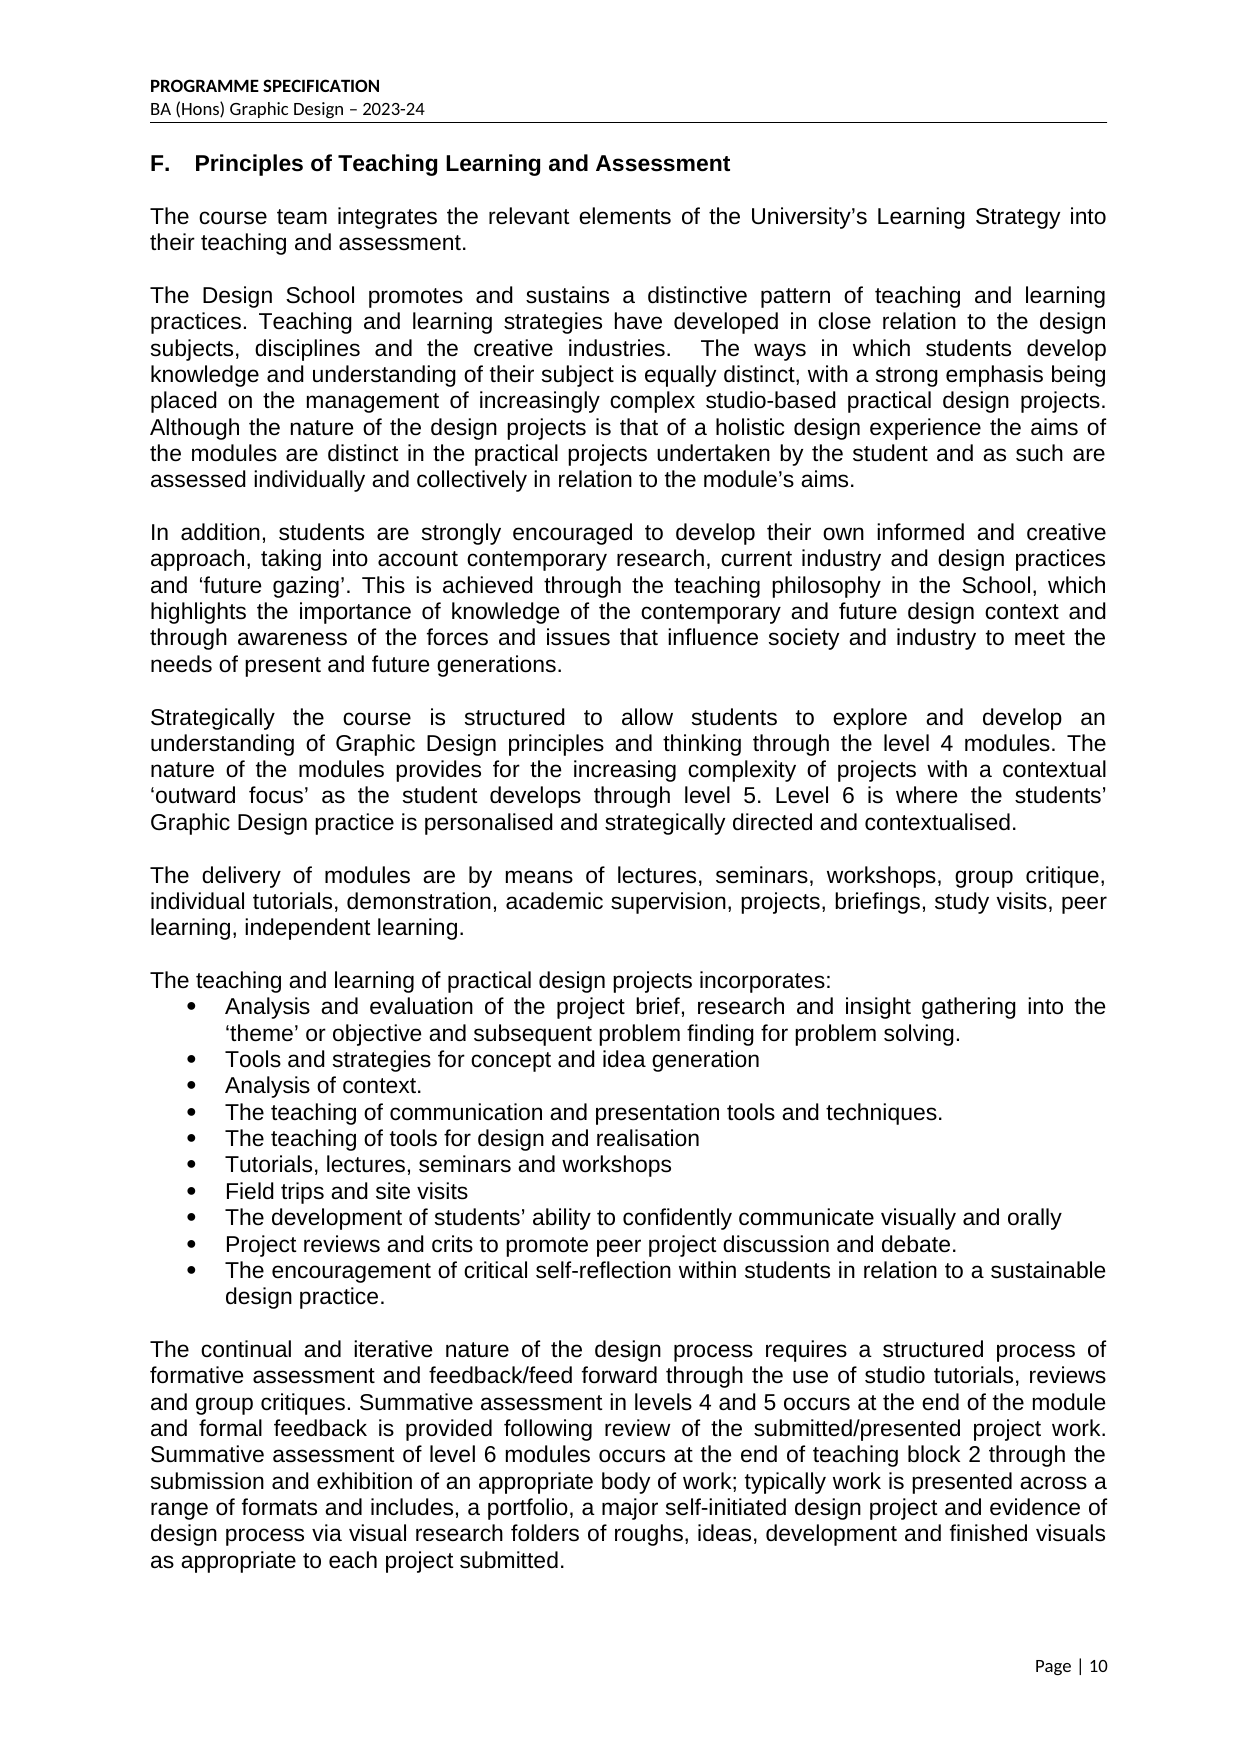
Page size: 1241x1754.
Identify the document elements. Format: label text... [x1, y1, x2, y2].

text The continual and iterative nature of the design process requires a structured process of formative assessment and feedback/feed forward through the use of studio tutorials, reviews and group critiques. Summative assessment in levels 4 and 5 occurs at the end of the module and formal feedback is provided following review of the submitted/presented project work. Summative assessment of level 6 modules occurs at the end of teaching block 2 through the submission and exhibition of an appropriate body of work; typically work is presented across a range of formats and includes, a portfolio, a major self-initiated design project and evidence of design process via visual research folders of roughs, ideas, development and finished visuals as appropriate to each project submitted. [150, 1336, 1107, 1573]
list Analysis and evaluation of the project brief, research and insight gathering into the ‘theme’ or objective and subsequent problem finding for problem solving. [187, 993, 1107, 1046]
text The delivery of modules are by means of lectures, seminars, workshops, group critique, individual tutorials, demonstration, academic supervision, projects, briefings, study visits, peer learning, independent learning. [150, 862, 1107, 941]
text The Design School promotes and sustains a distinctive pattern of teaching and learning practices. Teaching and learning strategies have developed in close relation to the design subjects, disciplines and the creative industries. The ways in which students develop knowledge and understanding of their subject is equally distinct, with a strong emphasis being placed on the management of increasingly complex studio-based practical design projects. Although the nature of the design projects is that of a holistic design experience the aims of the modules are distinct in the practical projects undertaken by the student and as such are assessed individually and collectively in relation to the module’s aims. [150, 255, 1107, 493]
list The teaching of tools for design and realisation [187, 1125, 1107, 1151]
text The course team integrates the relevant elements of the University’s Learning Strategy into their teaching and assessment. [150, 203, 1107, 255]
text The teaching and learning of practical design projects incorporates: [150, 967, 1107, 993]
list Analysis of context. [187, 1072, 1107, 1099]
text Strategically the course is structured to allow students to explore and develop an understanding of Graphic Design principles and thinking through the level 4 modules. The nature of the modules provides for the increasing complexity of projects with a contextual ‘outward focus’ as the student develops through level 5. Level 6 is where the students’ Graphic Design practice is personalised and strategically directed and contextualised. [150, 703, 1107, 835]
list The teaching of communication and presentation tools and techniques. [187, 1099, 1107, 1125]
list Field trips and site visits [187, 1178, 1107, 1204]
list Principles of Teaching Learning and Assessment [150, 150, 1107, 176]
list Project reviews and crits to promote peer project discussion and debate. [187, 1231, 1107, 1257]
text In addition, students are strongly encouraged to develop their own informed and creative approach, taking into account contemporary research, current industry and design practices and ‘future gazing’. This is achieved through the teaching philosophy in the School, which highlights the importance of knowledge of the contemporary and future design context and through awareness of the forces and issues that influence society and industry to meet the needs of present and future generations. [150, 519, 1107, 677]
list Tutorials, lectures, seminars and workshops [187, 1151, 1107, 1178]
list Tools and strategies for concept and idea generation [187, 1046, 1107, 1072]
list The encouragement of critical self-reflection within students in relation to a sustainable design practice. [187, 1257, 1107, 1309]
list The development of students’ ability to confidently communicate visually and orally [187, 1204, 1107, 1231]
